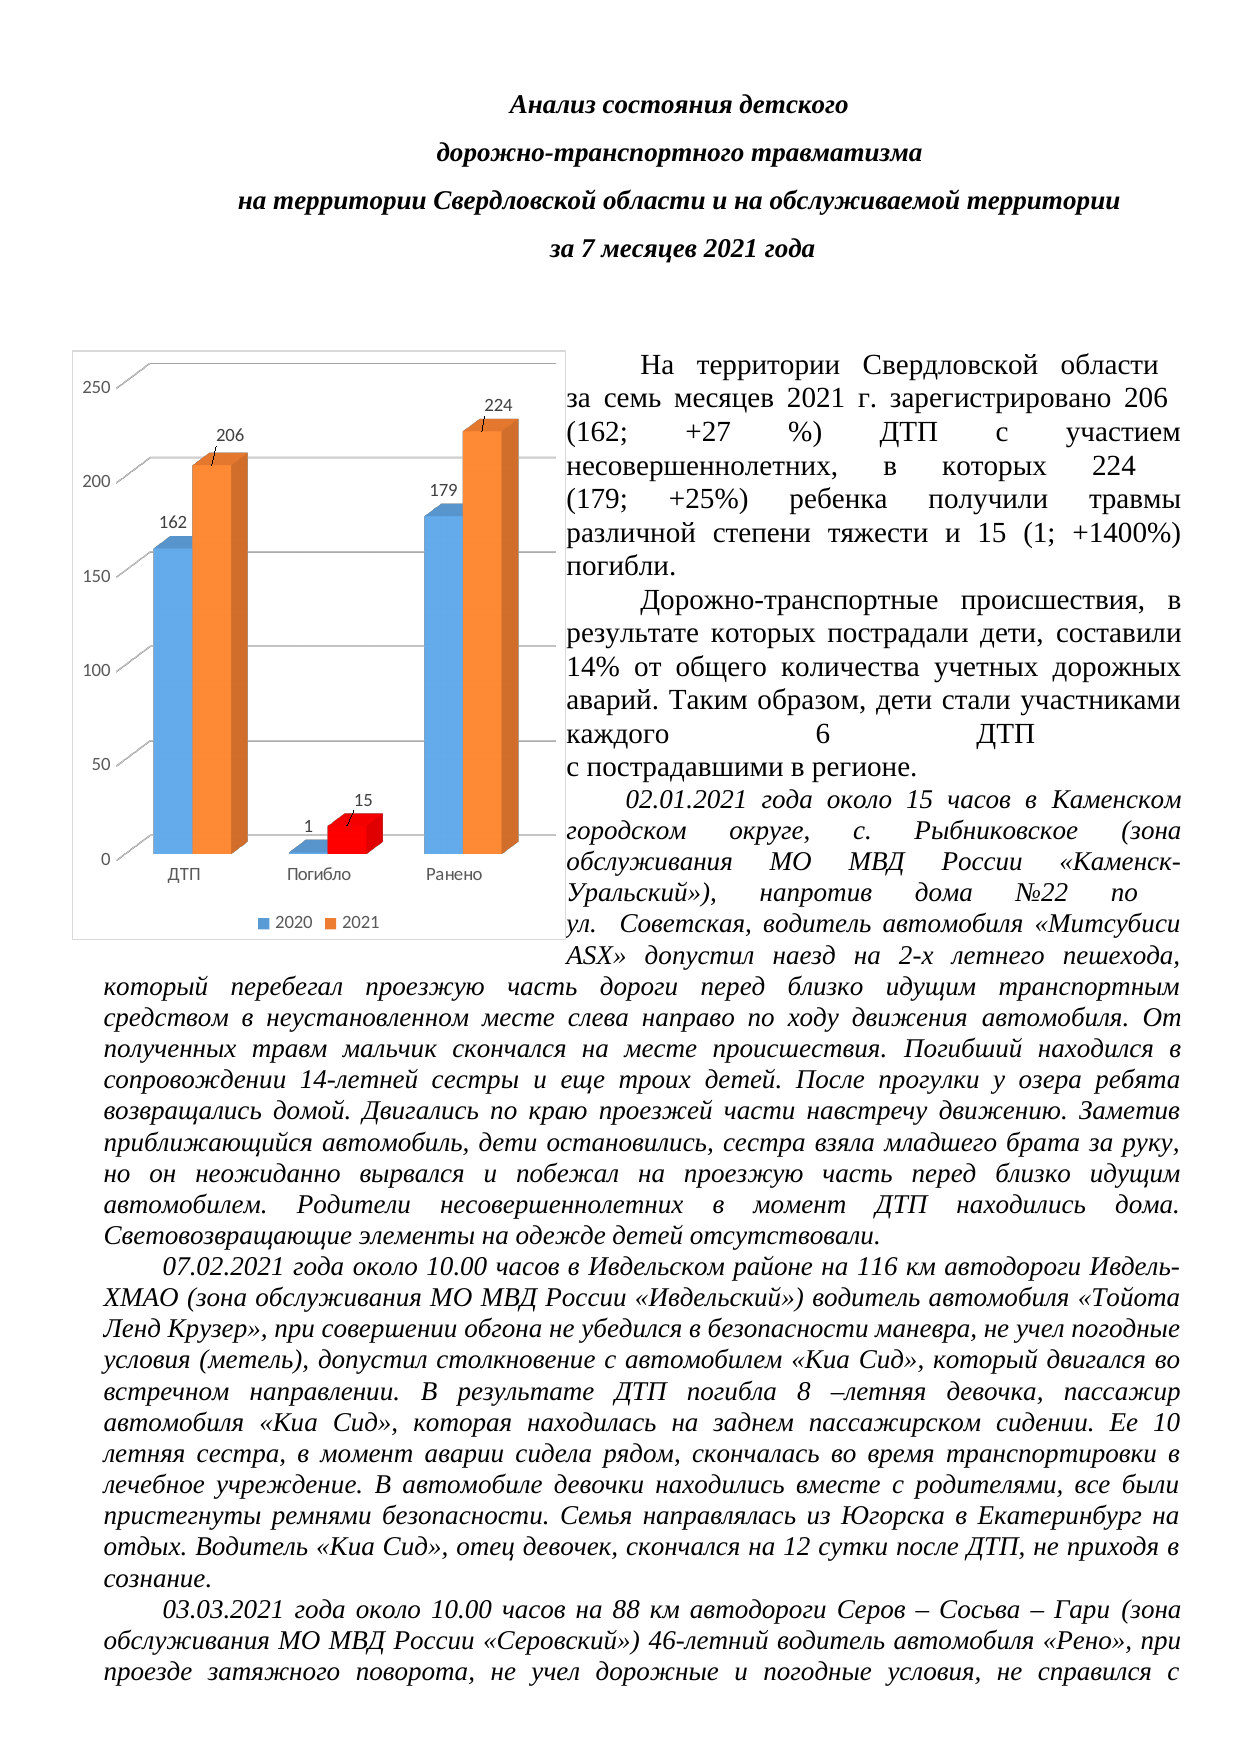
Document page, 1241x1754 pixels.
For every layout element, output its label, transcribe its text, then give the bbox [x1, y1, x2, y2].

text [103, 1593, 1181, 1686]
text за 7 месяцев 2021 года [177, 232, 1181, 263]
text 07.02.2021 года около 10.00 часов в Ивдельском районе на 116 км автодороги Ивдель-ХМАО (зона обслуживания МО МВД России «Ивдельский») водитель автомобиля «Тойота Ленд Крузер», при совершении обгона не убедился в безопасности маневра, не учел погодные условия (метель), допустил столкновение с автомобилем «Киа Сид», который двигался во встречном направлении. В результате ДТП погибла 8 –летняя девочка, пассажир автомобиля «Киа Сид», которая находилась на заднем пассажирском сидении. Ее 10 летняя сестра, в момент аварии сидела рядом, скончалась во время транспортировки в лечебное учреждение. В автомобиле девочки находились вместе с родителями, все были пристегнуты ремнями безопасности. Семья направлялась из Югорска в Екатеринбург на отдых. Водитель «Киа Сид», отец девочек, скончался на 12 сутки после ДТП, не приходя в сознание. [103, 1250, 1181, 1593]
text дорожно-транспортного травматизма [177, 136, 1181, 168]
text На территории Свердловской области за семь месяцев 2021 г. зарегистрировано 206 (162; +27 %) ДТП с участием несовершеннолетних, в которых 224 (179; +25%) ребенка получили травмы различной степени тяжести и 15 (1; +1400%) погибли. [103, 347, 1181, 582]
text Дорожно-транспортные происшествия, в результате которых пострадали дети, составили 14% от общего количества учетных дорожных аварий. Таким образом, дети стали участниками каждого 6 ДТП с пострадавшими в регионе. [566, 582, 1181, 783]
text 02.01.2021 года около 15 часов в Каменском городском округе, с. Рыбниковское (зона обслуживания МО МВД России «Каменск-Уральский»), напротив дома №22 по ул. Советская, водитель автомобиля «Митсубиси ASX» допустил наезд на 2-х летнего пешехода, который перебегал проезжую часть дороги перед близко идущим транспортным средством в неустановленном месте слева направо по ходу движения автомобиля. От полученных травм мальчик скончался на месте происшествия. Погибший находился в сопровождении 14-летней сестры и еще троих детей. После прогулки у озера ребята возвращались домой. Двигались по краю проезжей части навстречу движению. Заметив приближающийся автомобиль, дети остановились, сестра взяла младшего брата за руку, но он неожиданно вырвался и побежал на проезжую часть перед близко идущим автомобилем. Родители несовершеннолетних в момент ДТП находились дома. Световозвращающие элементы на одежде детей отсутствовали. [103, 783, 1181, 1250]
text на территории Свердловской области и на обслуживаемой территории [177, 184, 1181, 215]
text Анализ состояния детского [177, 89, 1181, 120]
